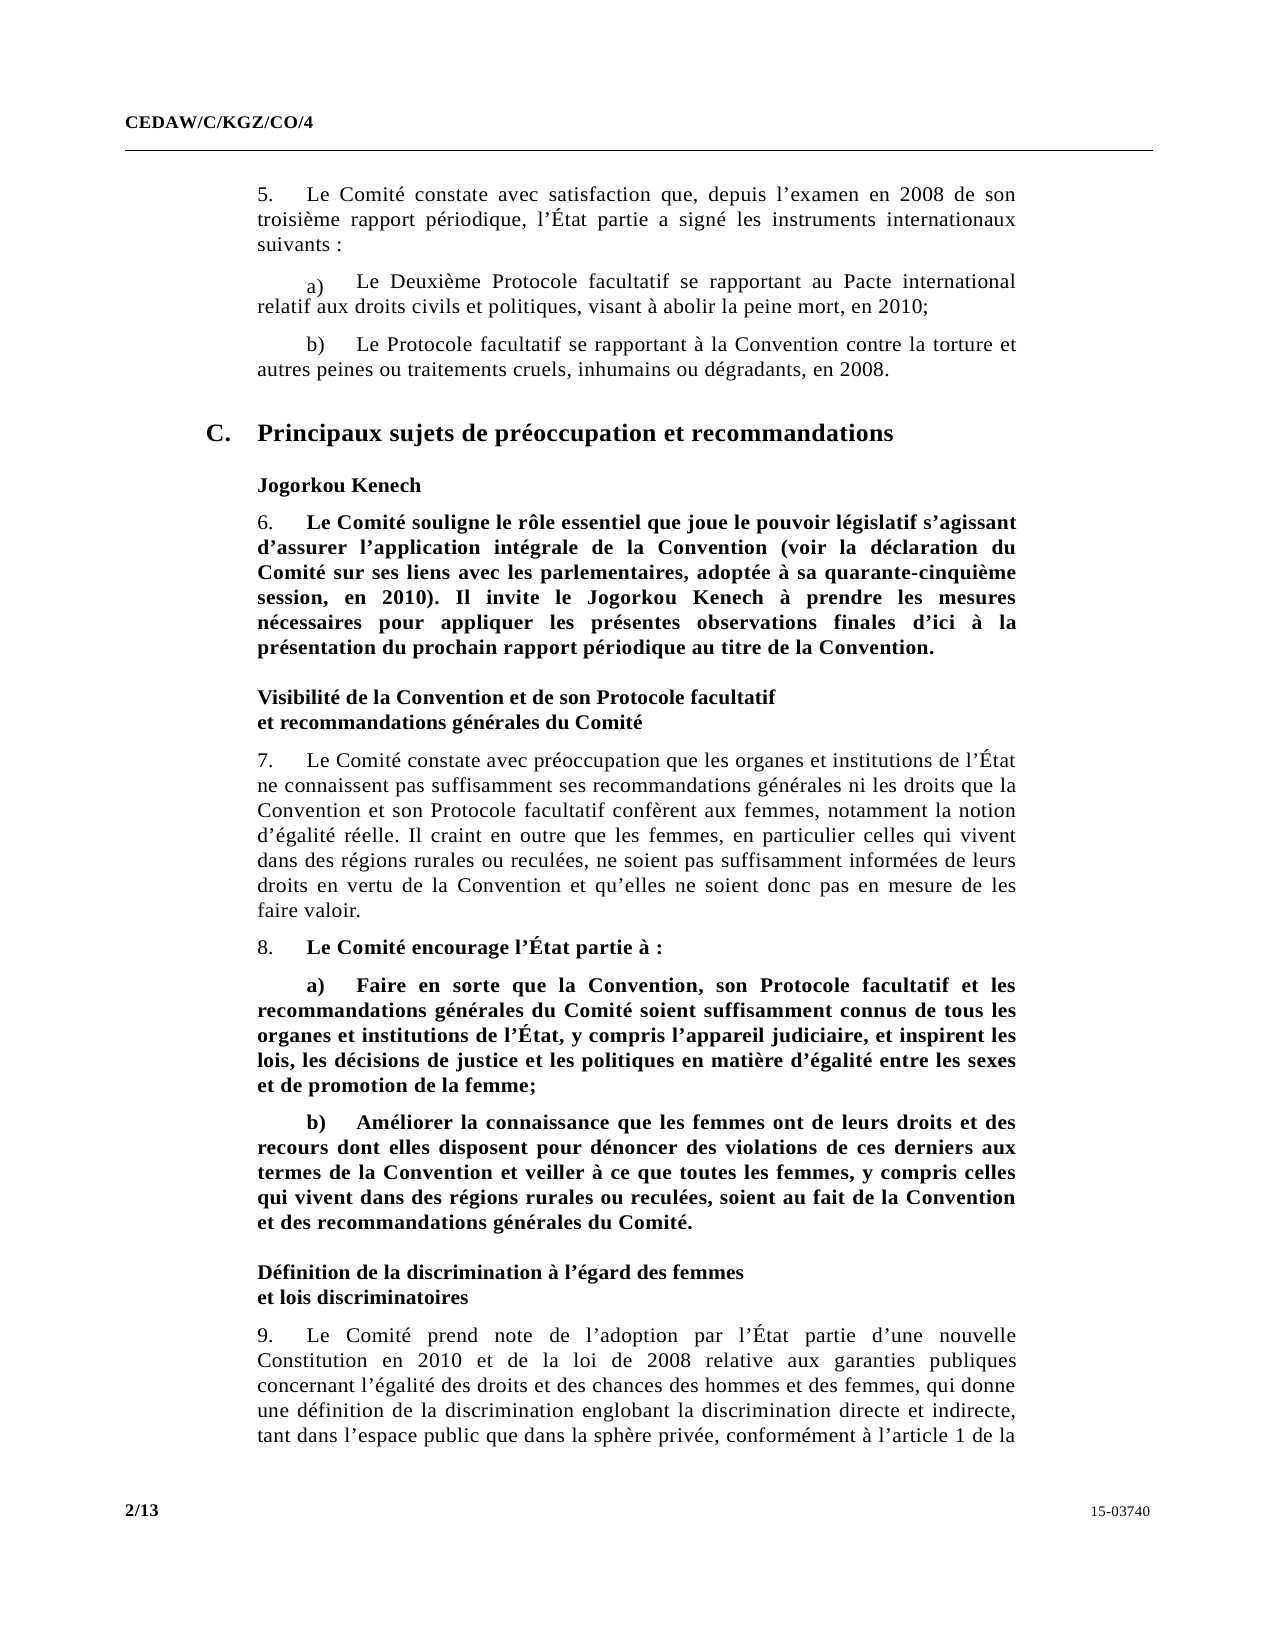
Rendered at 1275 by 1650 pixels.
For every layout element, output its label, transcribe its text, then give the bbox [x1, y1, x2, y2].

list Le Comité encourage l’État partie à : [257, 934, 1018, 959]
list Le Comité constate avec satisfaction que, depuis l’examen en 2008 de son troisième rapport périodique, l’État partie a signé les instruments internationaux suivants : [257, 181, 1018, 256]
list Le Comité souligne le rôle essentiel que joue le pouvoir législatif s’agissant d’assurer l’application intégrale de la Convention (voir la déclaration du Comité sur ses liens avec les parlementaires, adoptée à sa quarante-cinquième session, en 2010). Il invite le Jogorkou Kenech à prendre les mesures nécessaires pour appliquer les présentes observations finales d’ici à la présentation du prochain rapport périodique au titre de la Convention. [257, 509, 1018, 659]
text a) Faire en sorte que la Convention, son Protocole facultatif et les recommandations générales du Comité soient suffisamment connus de tous les organes et institutions de l’État, y compris l’appareil judiciaire, et inspirent les lois, les décisions de justice et les politiques en matière d’égalité entre les sexes et de promotion de la femme; [257, 972, 1018, 1097]
text b) Le Protocole facultatif se rapportant à la Convention contre la torture et autres peines ou traitements cruels, inhumains ou dégradants, en 2008. [257, 331, 1018, 381]
text a) Le Deuxième Protocole facultatif se rapportant au Pacte international relatif aux droits civils et politiques, visant à abolir la peine mort, en 2010; [257, 269, 1018, 319]
text Définition de la discrimination à l’égard des femmes et lois discriminatoires [125, 1259, 1019, 1309]
text Jogorkou Kenech [125, 472, 1019, 497]
list Le Comité constate avec préoccupation que les organes et institutions de l’État ne connaissent pas suffisamment ses recommandations générales ni les droits que la Convention et son Protocole facultatif confèrent aux femmes, notamment la notion d’égalité réelle. Il craint en outre que les femmes, en particulier celles qui vivent dans des régions rurales ou reculées, ne soient pas suffisamment informées de leurs droits en vertu de la Convention et qu’elles ne soient donc pas en mesure de les faire valoir. [257, 747, 1018, 922]
text C. Principaux sujets de préoccupation et recommandations [125, 419, 1019, 447]
text b) Améliorer la connaissance que les femmes ont de leurs droits et des recours dont elles disposent pour dénoncer des violations de ces derniers aux termes de la Convention et veiller à ce que toutes les femmes, y compris celles qui vivent dans des régions rurales ou reculées, soient au fait de la Convention et des recommandations générales du Comité. [257, 1109, 1018, 1234]
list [257, 1322, 1018, 1447]
text Visibilité de la Convention et de son Protocole facultatif et recommandations générales du Comité [125, 684, 1019, 734]
